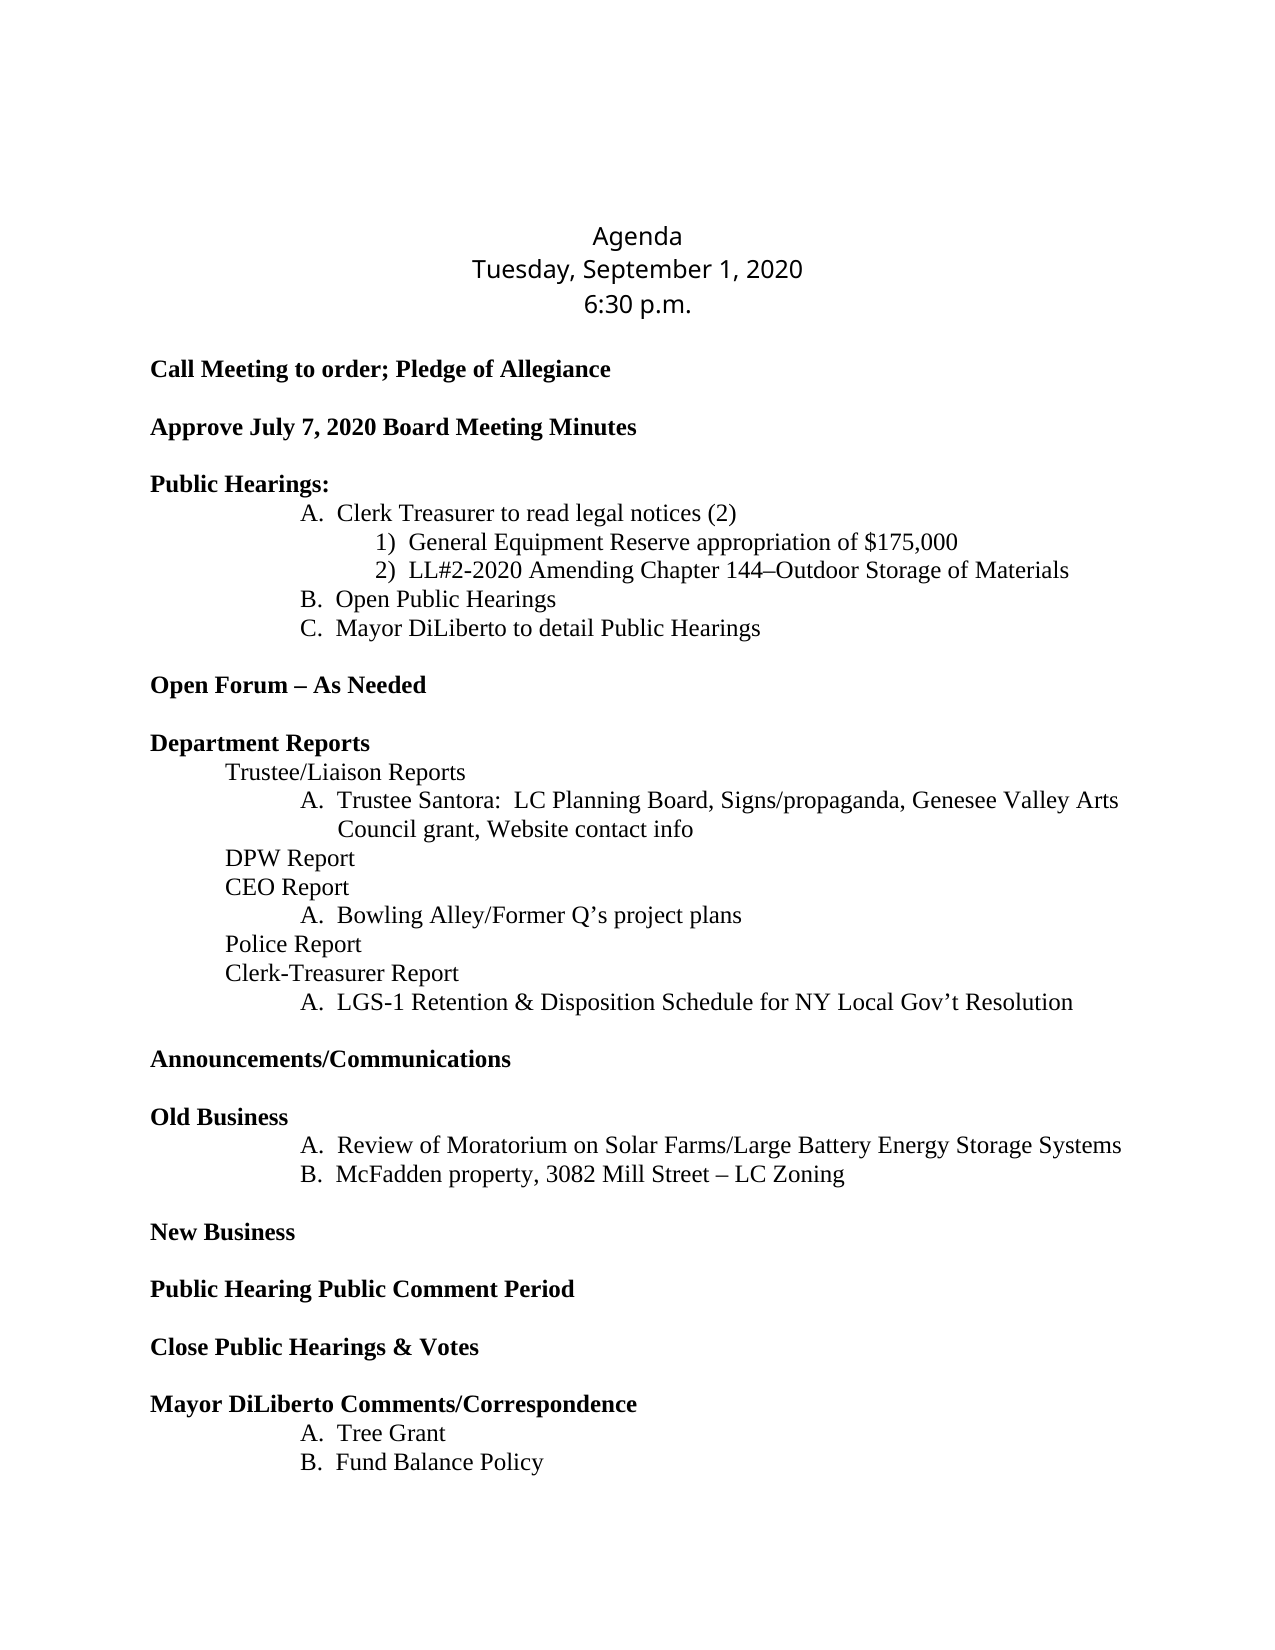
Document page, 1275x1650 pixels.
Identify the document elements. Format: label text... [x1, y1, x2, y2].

text Approve July 7, 2020 Board Meeting Minutes [150, 412, 1125, 441]
text Clerk-Treasurer Report [150, 958, 1125, 987]
text Public Hearing Public Comment Period [150, 1274, 1125, 1303]
text A. Trustee Santora: LC Planning Board, Signs/propaganda, Genesee Valley Arts Council grant, Website contact info [150, 786, 1125, 843]
text Trustee/Liaison Reports [150, 757, 1125, 786]
text Police Report [150, 929, 1125, 958]
title Agenda [150, 218, 1125, 252]
text A. Tree Grant [150, 1418, 1125, 1447]
text Announcements/Communications [150, 1044, 1125, 1073]
text A. Bowling Alley/Former Q’s project plans [150, 901, 1125, 929]
text B. McFadden property, 3082 Mill Street – LC Zoning [150, 1159, 1125, 1188]
list 2) LL#2-2020 Amending Chapter 144–Outdoor Storage of Materials [300, 556, 1125, 584]
text CEO Report [150, 872, 1125, 901]
text Department Reports [150, 728, 1125, 757]
text Public Hearings: [150, 469, 1125, 498]
text New Business [150, 1217, 1125, 1246]
text A. LGS-1 Retention & Disposition Schedule for NY Local Gov’t Resolution [150, 987, 1125, 1016]
title 6:30 p.m. [150, 286, 1125, 320]
list B. Open Public Hearings [300, 584, 1125, 613]
text A. Review of Moratorium on Solar Farms/Large Battery Energy Storage Systems [150, 1131, 1125, 1159]
text Call Meeting to order; Pledge of Allegiance [150, 354, 1125, 383]
list A. Clerk Treasurer to read legal notices (2) [300, 498, 1125, 527]
text Old Business [150, 1102, 1125, 1131]
title Tuesday, September 1, 2020 [150, 252, 1125, 286]
list C. Mayor DiLiberto to detail Public Hearings [300, 613, 1125, 642]
text B. Fund Balance Policy [150, 1447, 1125, 1476]
text Open Forum – As Needed [150, 671, 1125, 699]
text Mayor DiLiberto Comments/Correspondence [150, 1389, 1125, 1418]
text DPW Report [150, 843, 1125, 872]
text Close Public Hearings & Votes [150, 1332, 1125, 1361]
list 1) General Equipment Reserve appropriation of $175,000 [300, 527, 1125, 556]
